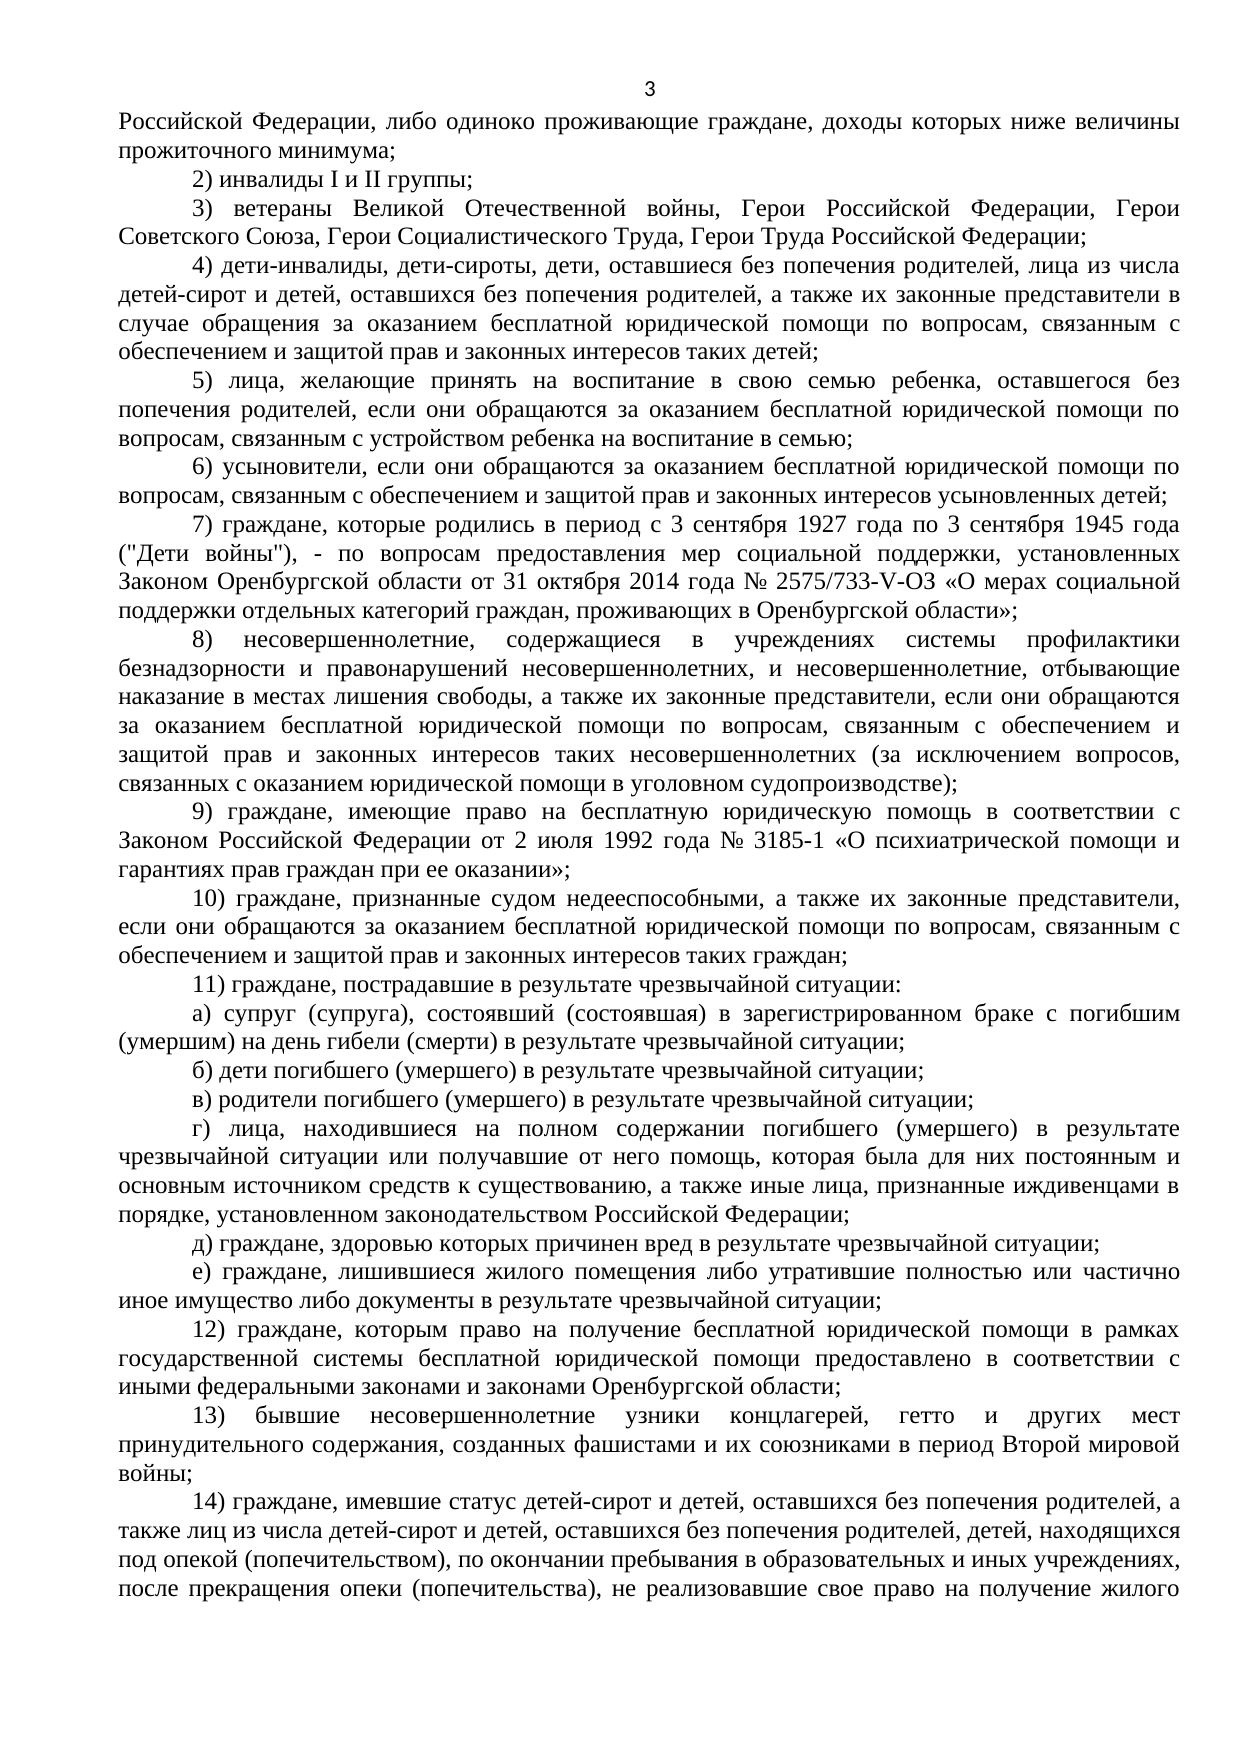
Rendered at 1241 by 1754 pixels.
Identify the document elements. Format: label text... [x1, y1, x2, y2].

text 11) граждане, пострадавшие в результате чрезвычайной ситуации: [118, 969, 1181, 998]
text е) граждане, лишившиеся жилого помещения либо утратившие полностью или частично иное имущество либо документы в результате чрезвычайной ситуации; [118, 1256, 1181, 1314]
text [118, 1486, 1181, 1601]
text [118, 106, 1181, 164]
text 3) ветераны Великой Отечественной войны, Герои Российской Федерации, Герои Советского Союза, Герои Социалистического Труда, Герои Труда Российской Федерации; [118, 193, 1181, 250]
text 4) дети-инвалиды, дети-сироты, дети, оставшиеся без попечения родителей, лица из числа детей-сирот и детей, оставшихся без попечения родителей, а также их законные представители в случае обращения за оказанием бесплатной юридической помощи по вопросам, связанным с обеспечением и защитой прав и законных интересов таких детей; [118, 250, 1181, 365]
text а) супруг (супруга), состоявший (состоявшая) в зарегистрированном браке с погибшим (умершим) на день гибели (смерти) в результате чрезвычайной ситуации; [118, 998, 1181, 1055]
text 10) граждане, признанные судом недееспособными, а также их законные представители, если они обращаются за оказанием бесплатной юридической помощи по вопросам, связанным с обеспечением и защитой прав и законных интересов таких граждан; [118, 883, 1181, 969]
text г) лица, находившиеся на полном содержании погибшего (умершего) в результате чрезвычайной ситуации или получавшие от него помощь, которая была для них постоянным и основным источником средств к существованию, а также иные лица, признанные иждивенцами в порядке, установленном законодательством Российской Федерации; [118, 1113, 1181, 1228]
text 8) несовершеннолетние, содержащиеся в учреждениях системы профилактики безнадзорности и правонарушений несовершеннолетних, и несовершеннолетние, отбывающие наказание в местах лишения свободы, а также их законные представители, если они обращаются за оказанием бесплатной юридической помощи по вопросам, связанным с обеспечением и защитой прав и законных интересов таких несовершеннолетних (за исключением вопросов, связанных с оказанием юридической помощи в уголовном судопроизводстве); [118, 624, 1181, 796]
text б) дети погибшего (умершего) в результате чрезвычайной ситуации; [118, 1055, 1181, 1084]
text 12) граждане, которым право на получение бесплатной юридической помощи в рамках государственной системы бесплатной юридической помощи предоставлено в соответствии с иными федеральными законами и законами Оренбургской области; [118, 1314, 1181, 1400]
text 9) граждане, имеющие право на бесплатную юридическую помощь в соответствии с Законом Российской Федерации от 2 июля 1992 года № 3185-1 «О психиатрической помощи и гарантиях прав граждан при ее оказании»; [118, 796, 1181, 883]
text в) родители погибшего (умершего) в результате чрезвычайной ситуации; [118, 1084, 1181, 1113]
text 2) инвалиды I и II группы; [118, 164, 1181, 193]
text 13) бывшие несовершеннолетние узники концлагерей, гетто и других мест принудительного содержания, созданных фашистами и их союзниками в период Второй мировой войны; [118, 1400, 1181, 1486]
text 6) усыновители, если они обращаются за оказанием бесплатной юридической помощи по вопросам, связанным с обеспечением и защитой прав и законных интересов усыновленных детей; [118, 451, 1181, 509]
text 7) граждане, которые родились в период с 3 сентября 1927 года по 3 сентября 1945 года ("Дети войны"), - по вопросам предоставления мер социальной поддержки, установленных Законом Оренбургской области от 31 октября 2014 года № 2575/733-V-ОЗ «О мерах социальной поддержки отдельных категорий граждан, проживающих в Оренбургской области»; [118, 509, 1181, 624]
text 5) лица, желающие принять на воспитание в свою семью ребенка, оставшегося без попечения родителей, если они обращаются за оказанием бесплатной юридической помощи по вопросам, связанным с устройством ребенка на воспитание в семью; [118, 365, 1181, 451]
text д) граждане, здоровью которых причинен вред в результате чрезвычайной ситуации; [118, 1228, 1181, 1256]
